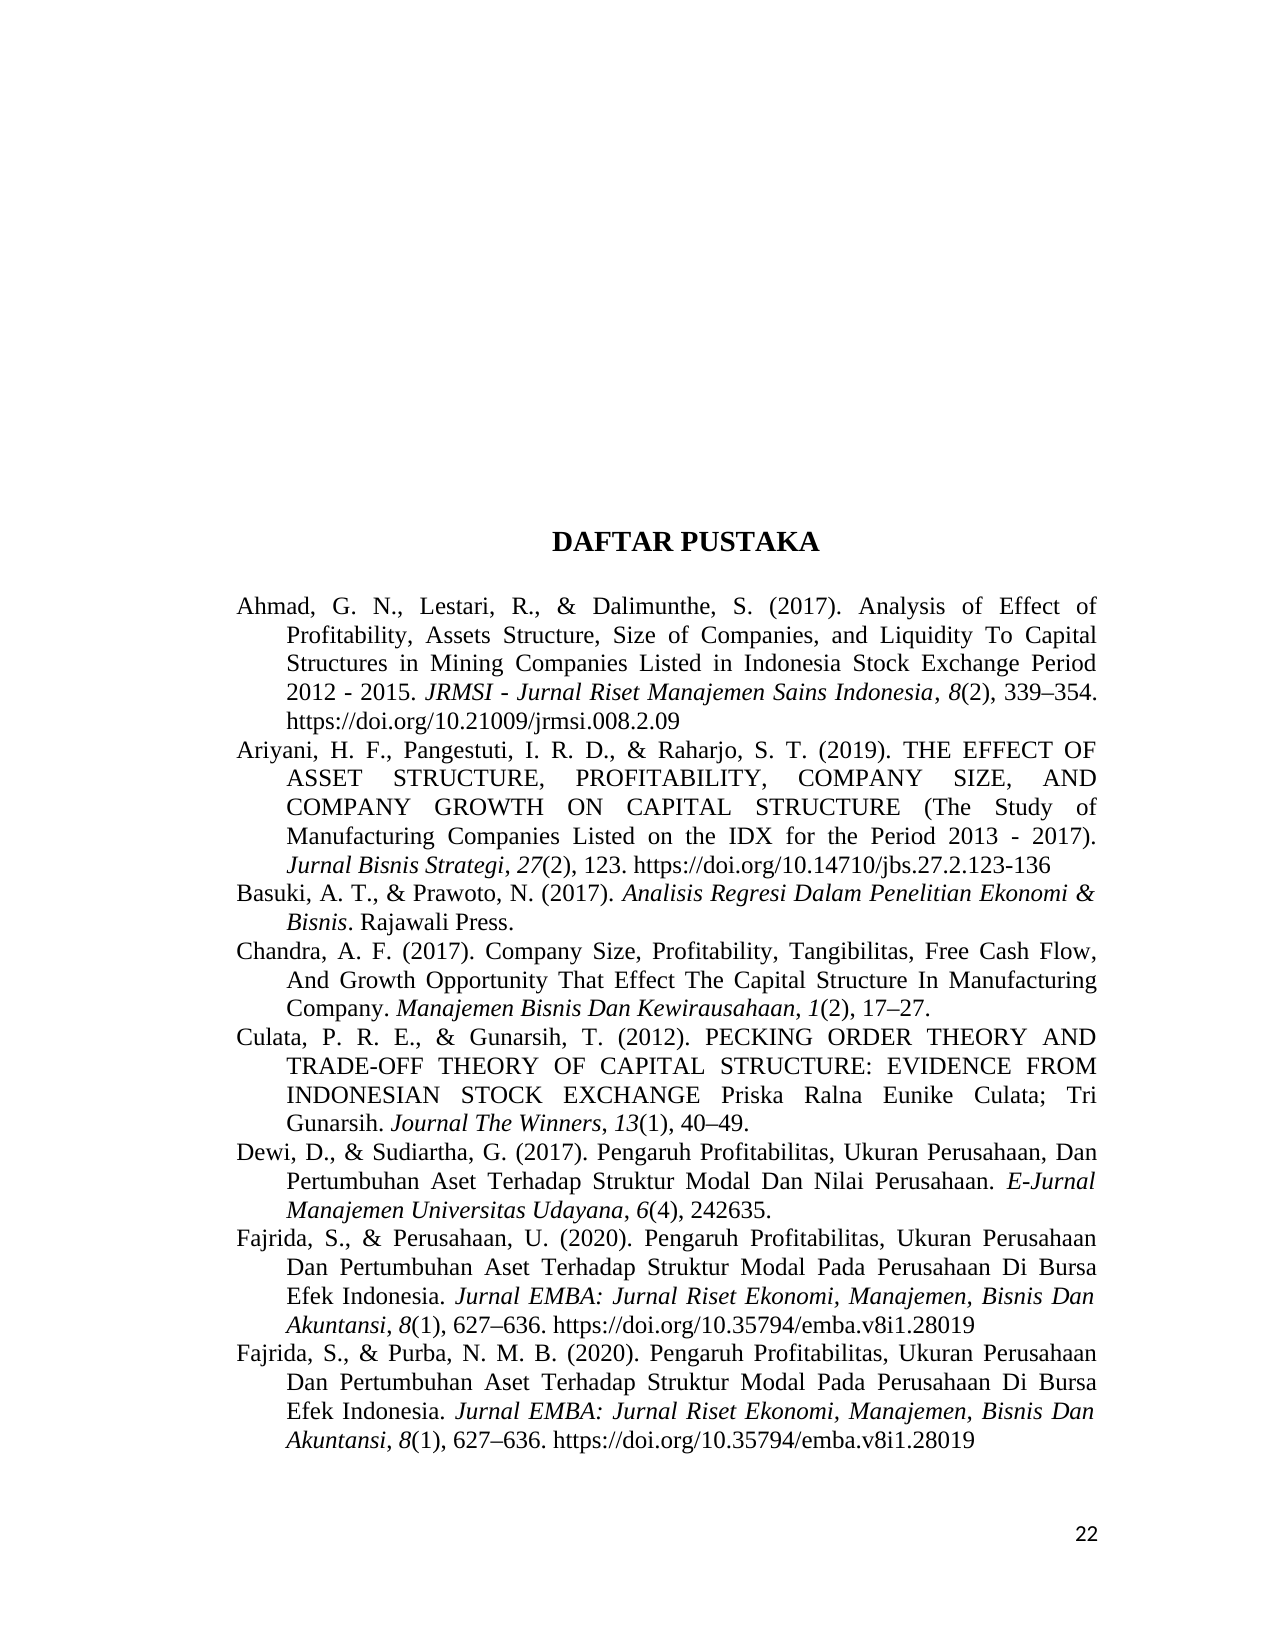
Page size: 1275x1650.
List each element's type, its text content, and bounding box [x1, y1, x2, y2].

subtitle DAFTAR PUSTAKA [274, 524, 1098, 557]
text Dewi, D., & Sudiartha, G. (2017). Pengaruh Profitabilitas, Ukuran Perusahaan, Dan Pertumbuhan Aset Terhadap Struktur Modal Dan Nilai Perusahaan. E-Jurnal Manajemen Universitas Udayana, 6(4), 242635. [236, 1137, 1098, 1223]
text Basuki, A. T., & Prawoto, N. (2017). Analisis Regresi Dalam Penelitian Ekonomi & Bisnis. Rajawali Press. [236, 878, 1098, 936]
text Ahmad, G. N., Lestari, R., & Dalimunthe, S. (2017). Analysis of Effect of Profitability, Assets Structure, Size of Companies, and Liquidity To Capital Structures in Mining Companies Listed in Indonesia Stock Exchange Period 2012 - 2015. JRMSI - Jurnal Riset Manajemen Sains Indonesia, 8(2), 339–354. https://doi.org/10.21009/jrmsi.008.2.09 [236, 591, 1098, 735]
text Fajrida, S., & Perusahaan, U. (2020). Pengaruh Profitabilitas, Ukuran Perusahaan Dan Pertumbuhan Aset Terhadap Struktur Modal Pada Perusahaan Di Bursa Efek Indonesia. Jurnal EMBA: Jurnal Riset Ekonomi, Manajemen, Bisnis Dan Akuntansi, 8(1), 627–636. https://doi.org/10.35794/emba.v8i1.28019 [236, 1223, 1098, 1338]
text Fajrida, S., & Purba, N. M. B. (2020). Pengaruh Profitabilitas, Ukuran Perusahaan Dan Pertumbuhan Aset Terhadap Struktur Modal Pada Perusahaan Di Bursa Efek Indonesia. Jurnal EMBA: Jurnal Riset Ekonomi, Manajemen, Bisnis Dan Akuntansi, 8(1), 627–636. https://doi.org/10.35794/emba.v8i1.28019 [236, 1338, 1098, 1453]
text Culata, P. R. E., & Gunarsih, T. (2012). PECKING ORDER THEORY AND TRADE-OFF THEORY OF CAPITAL STRUCTURE: EVIDENCE FROM INDONESIAN STOCK EXCHANGE Priska Ralna Eunike Culata; Tri Gunarsih. Journal The Winners, 13(1), 40–49. [236, 1022, 1098, 1137]
text Chandra, A. F. (2017). Company Size, Profitability, Tangibilitas, Free Cash Flow, And Growth Opportunity That Effect The Capital Structure In Manufacturing Company. Manajemen Bisnis Dan Kewirausahaan, 1(2), 17–27. [236, 936, 1098, 1022]
text Ariyani, H. F., Pangestuti, I. R. D., & Raharjo, S. T. (2019). THE EFFECT OF ASSET STRUCTURE, PROFITABILITY, COMPANY SIZE, AND COMPANY GROWTH ON CAPITAL STRUCTURE (The Study of Manufacturing Companies Listed on the IDX for the Period 2013 - 2017). Jurnal Bisnis Strategi, 27(2), 123. https://doi.org/10.14710/jbs.27.2.123-136 [236, 735, 1098, 878]
